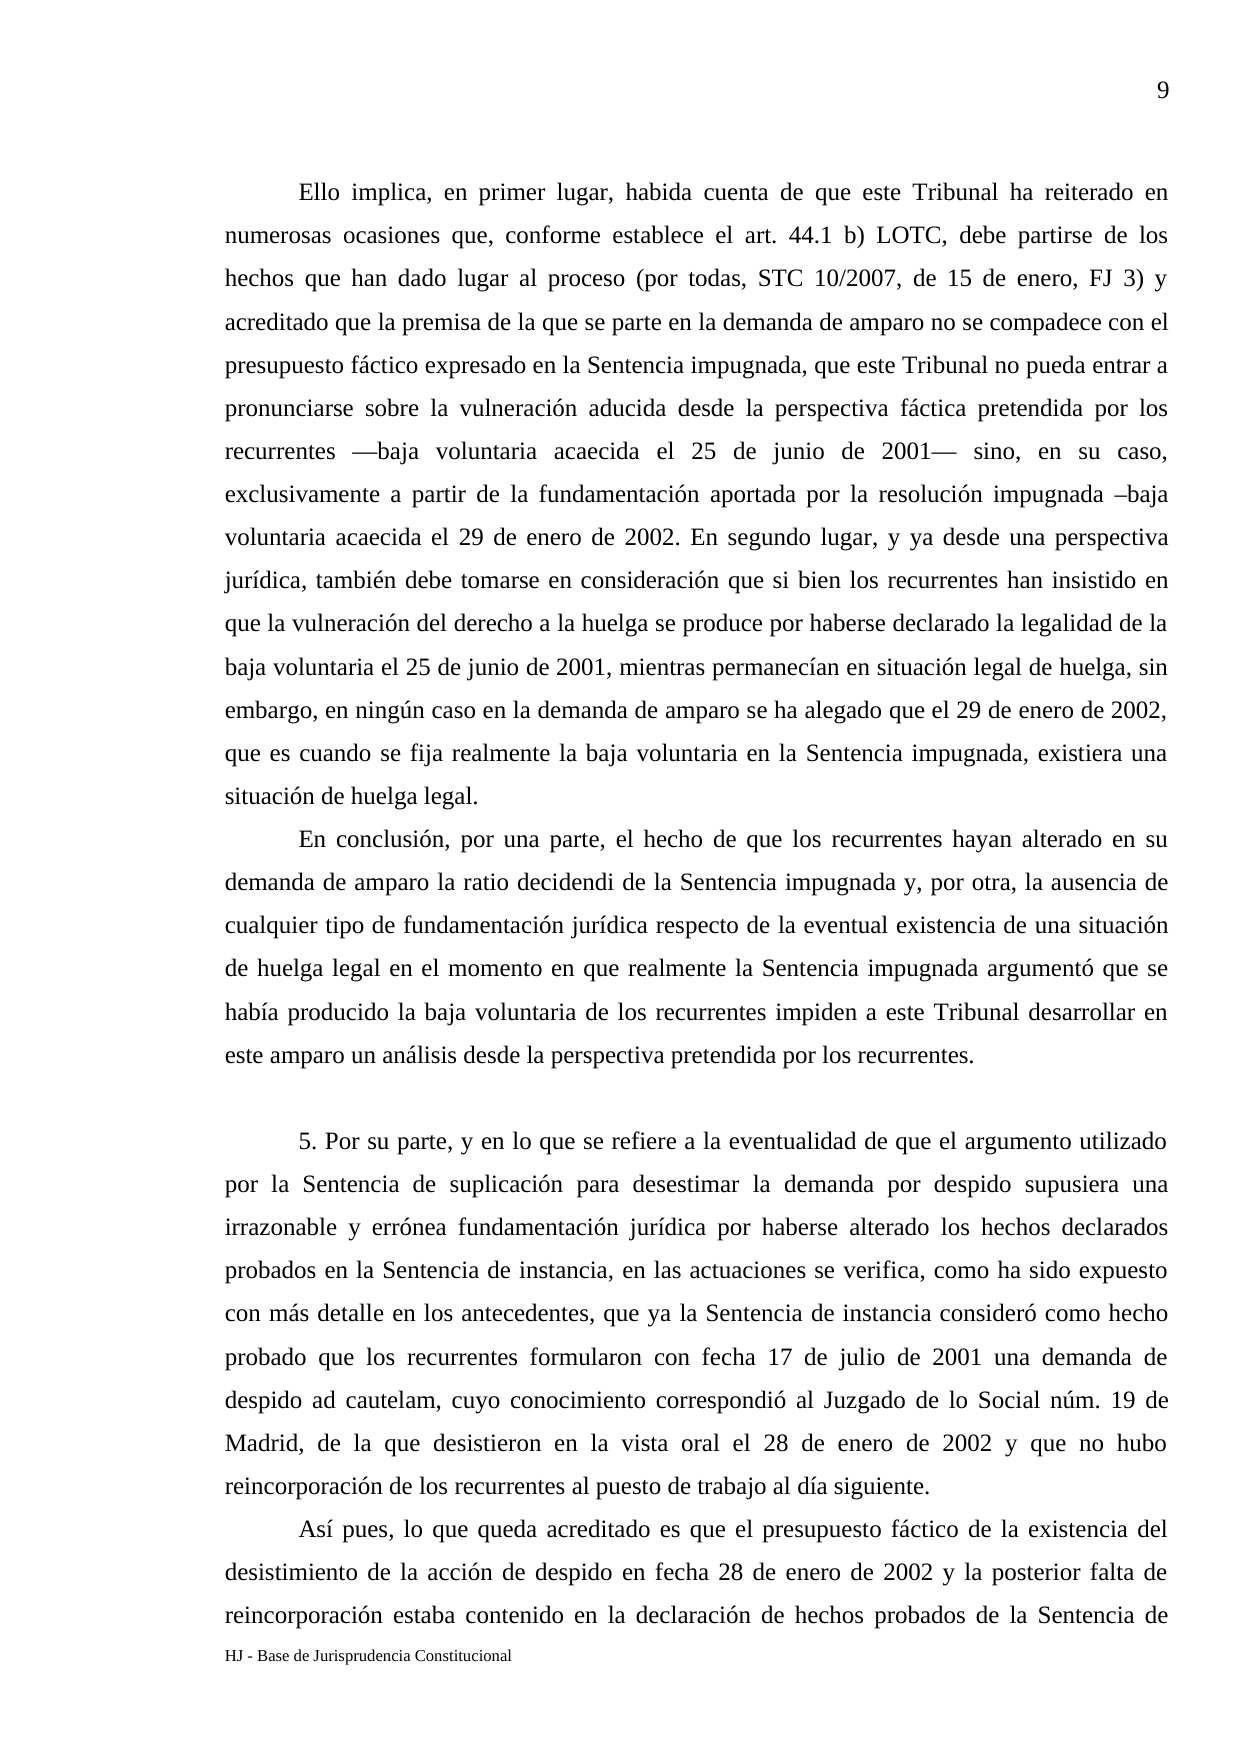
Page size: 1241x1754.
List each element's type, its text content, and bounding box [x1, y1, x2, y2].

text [224, 1514, 1169, 1629]
text 5. Por su parte, y en lo que se refiere a la eventualidad de que el argumento utilizado por la Sentencia de suplicación para desestimar la demanda por despido supusiera una irrazonable y errónea fundamentación jurídica por haberse alterado los hechos declarados probados en la Sentencia de instancia, en las actuaciones se verifica, como ha sido expuesto con más detalle en los antecedentes, que ya la Sentencia de instancia consideró como hecho probado que los recurrentes formularon con fecha 17 de julio de 2001 una demanda de despido ad cautelam, cuyo conocimiento correspondió al Juzgado de lo Social núm. 19 de Madrid, de la que desistieron en la vista oral el 28 de enero de 2002 y que no hubo reincorporación de los recurrentes al puesto de trabajo al día siguiente. [224, 1126, 1169, 1500]
text Ello implica, en primer lugar, habida cuenta de que este Tribunal ha reiterado en numerosas ocasiones que, conforme establece el art. 44.1 b) LOTC, debe partirse de los hechos que han dado lugar al proceso (por todas, STC 10/2007, de 15 de enero, FJ 3) y acreditado que la premisa de la que se parte en la demanda de amparo no se compadece con el presupuesto fáctico expresado en la Sentencia impugnada, que este Tribunal no pueda entrar a pronunciarse sobre la vulneración aducida desde la perspectiva fáctica pretendida por los recurrentes —baja voluntaria acaecida el 25 de junio de 2001— sino, en su caso, exclusivamente a partir de la fundamentación aportada por la resolución impugnada –baja voluntaria acaecida el 29 de enero de 2002. En segundo lugar, y ya desde una perspectiva jurídica, también debe tomarse en consideración que si bien los recurrentes han insistido en que la vulneración del derecho a la huelga se produce por haberse declarado la legalidad de la baja voluntaria el 25 de junio de 2001, mientras permanecían en situación legal de huelga, sin embargo, en ningún caso en la demanda de amparo se ha alegado que el 29 de enero de 2002, que es cuando se fija realmente la baja voluntaria en la Sentencia impugnada, existiera una situación de huelga legal. [224, 177, 1169, 810]
text En conclusión, por una parte, el hecho de que los recurrentes hayan alterado en su demanda de amparo la ratio decidendi de la Sentencia impugnada y, por otra, la ausencia de cualquier tipo de fundamentación jurídica respecto de la eventual existencia de una situación de huelga legal en el momento en que realmente la Sentencia impugnada argumentó que se había producido la baja voluntaria de los recurrentes impiden a este Tribunal desarrollar en este amparo un análisis desde la perspectiva pretendida por los recurrentes. [224, 824, 1169, 1068]
